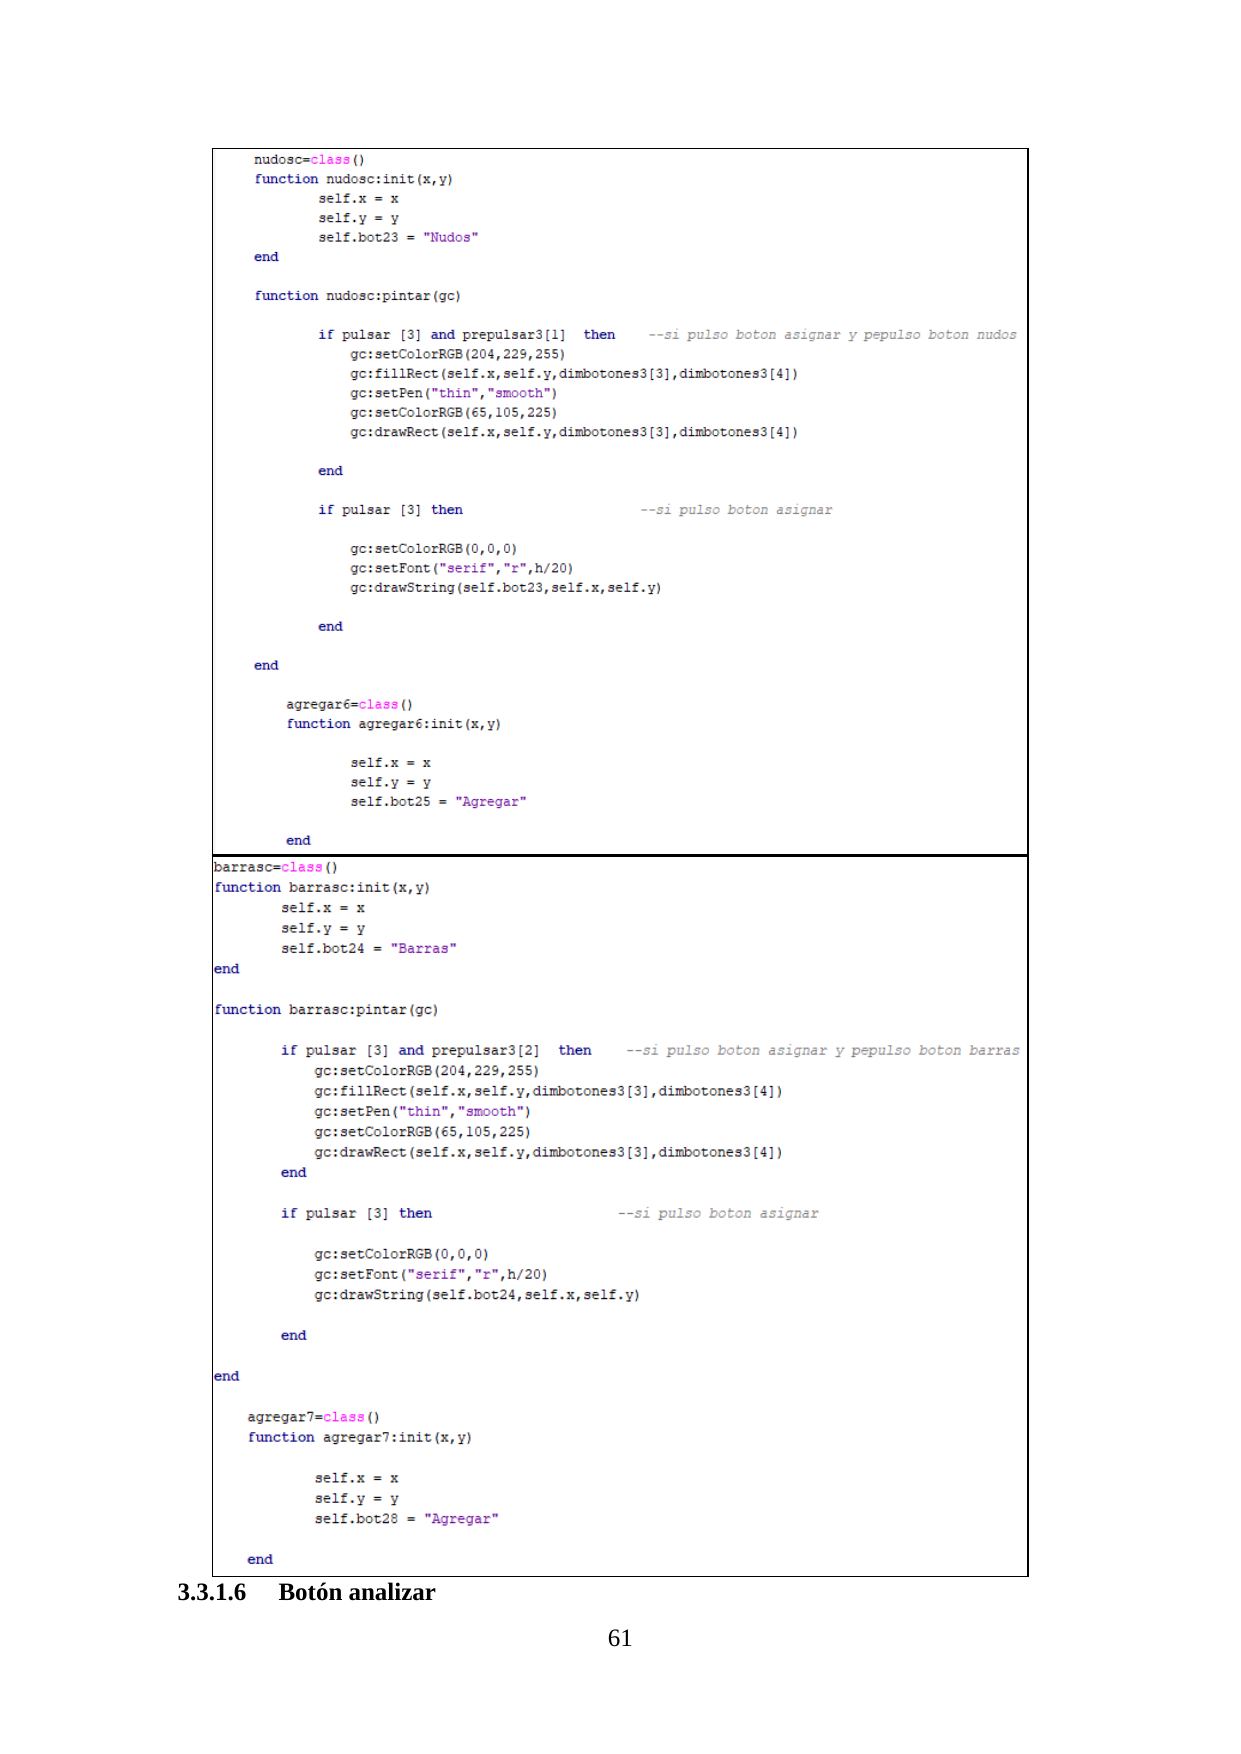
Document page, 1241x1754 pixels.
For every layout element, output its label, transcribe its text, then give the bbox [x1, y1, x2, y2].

picture [213, 149, 1027, 854]
picture [213, 857, 1027, 1576]
text Botón analizar [177, 1577, 1063, 1606]
